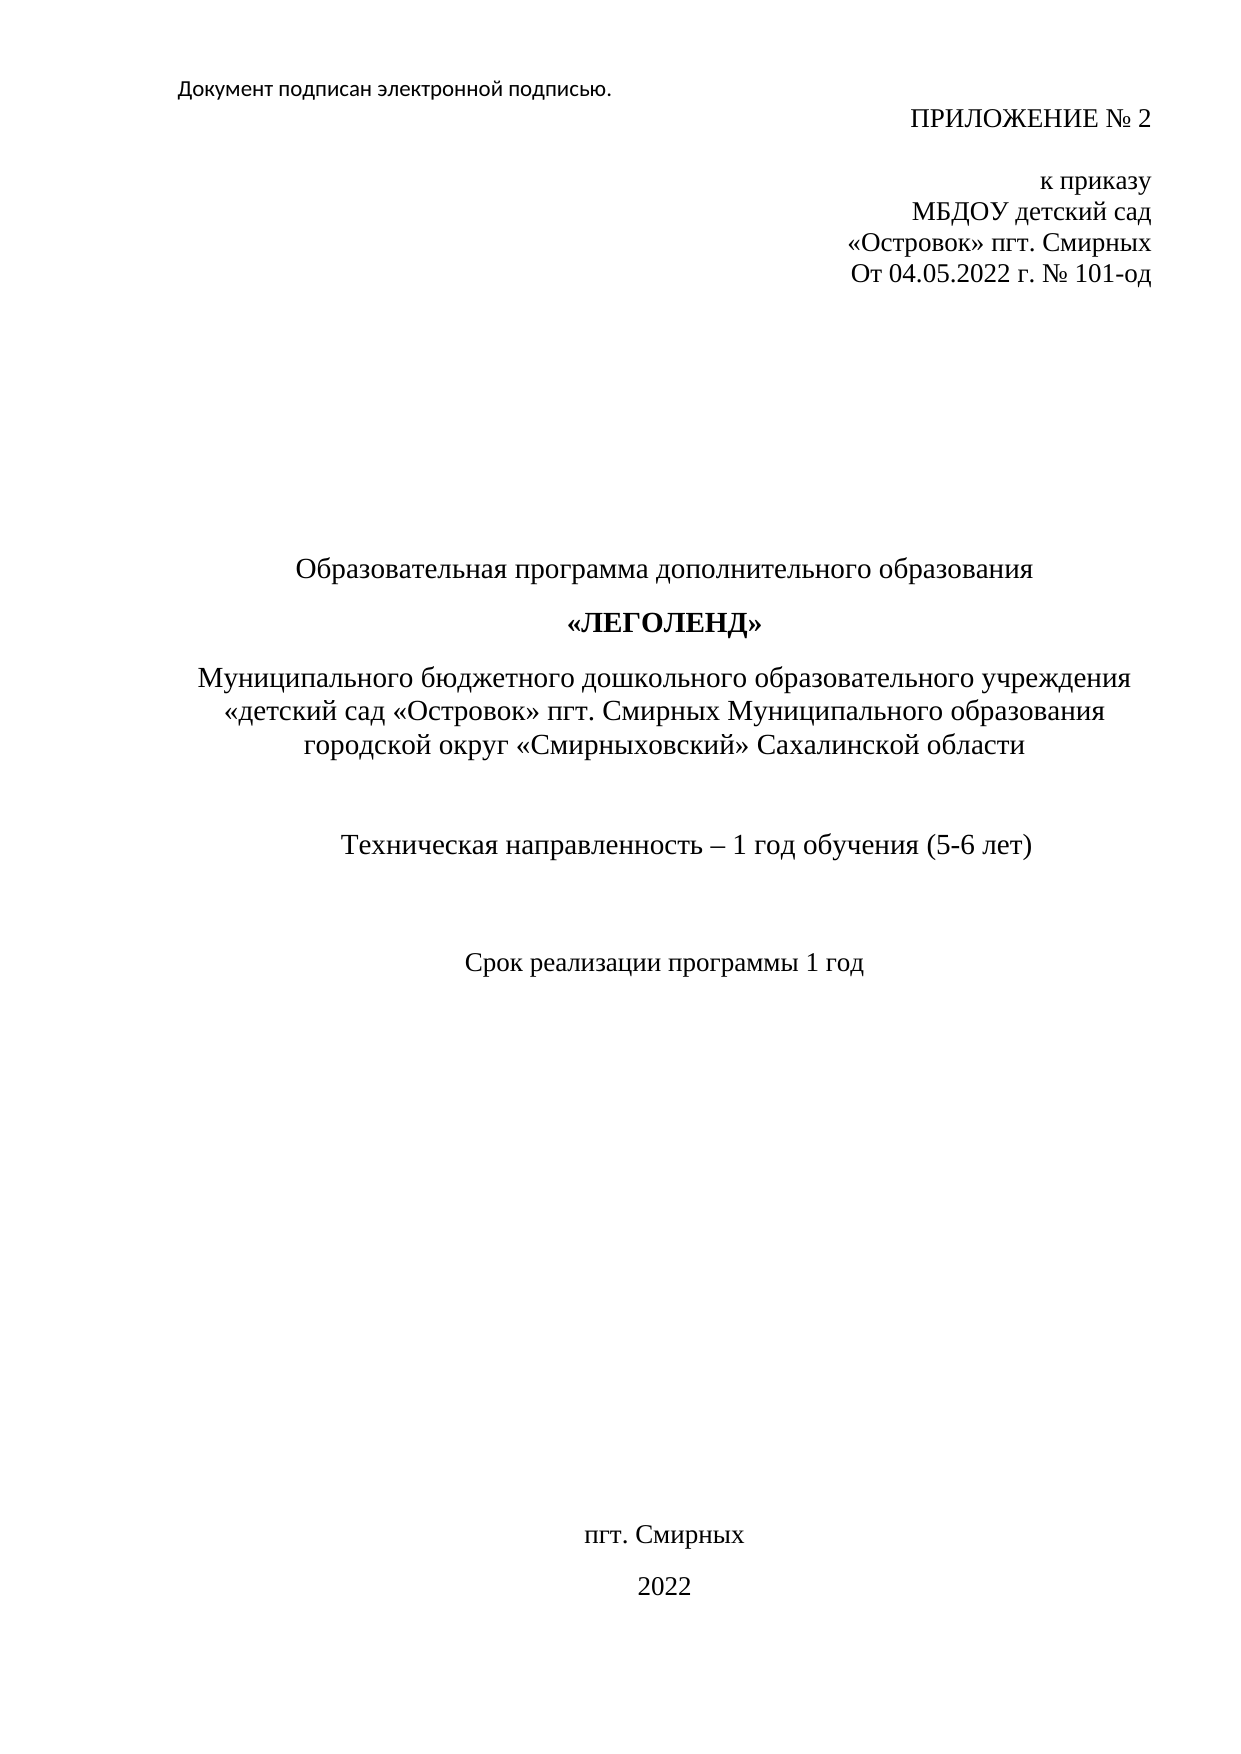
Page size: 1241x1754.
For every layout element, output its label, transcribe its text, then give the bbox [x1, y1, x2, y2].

text пгт. Смирных [177, 1518, 1152, 1549]
text к приказу [177, 164, 1152, 195]
text 2022 [177, 1570, 1152, 1601]
text Техническая направленность – 1 год обучения (5-6 лет) [177, 827, 1152, 861]
text Образовательная программа дополнительного образования [177, 551, 1152, 584]
text «Островок» пгт. Смирных [177, 226, 1152, 257]
text «ЛЕГОЛЕНД» [177, 605, 1152, 639]
text Срок реализации программы 1 год [177, 946, 1152, 978]
text От 04.05.2022 г. № 101-од [177, 257, 1152, 289]
text Муниципального бюджетного дошкольного образовательного учреждения «детский сад «Островок» пгт. Смирных Муниципального образования городской округ «Смирныховский» Сахалинской области [177, 660, 1152, 760]
text МБДОУ детский сад [177, 195, 1152, 226]
text ПРИЛОЖЕНИЕ № 2 [177, 102, 1152, 133]
